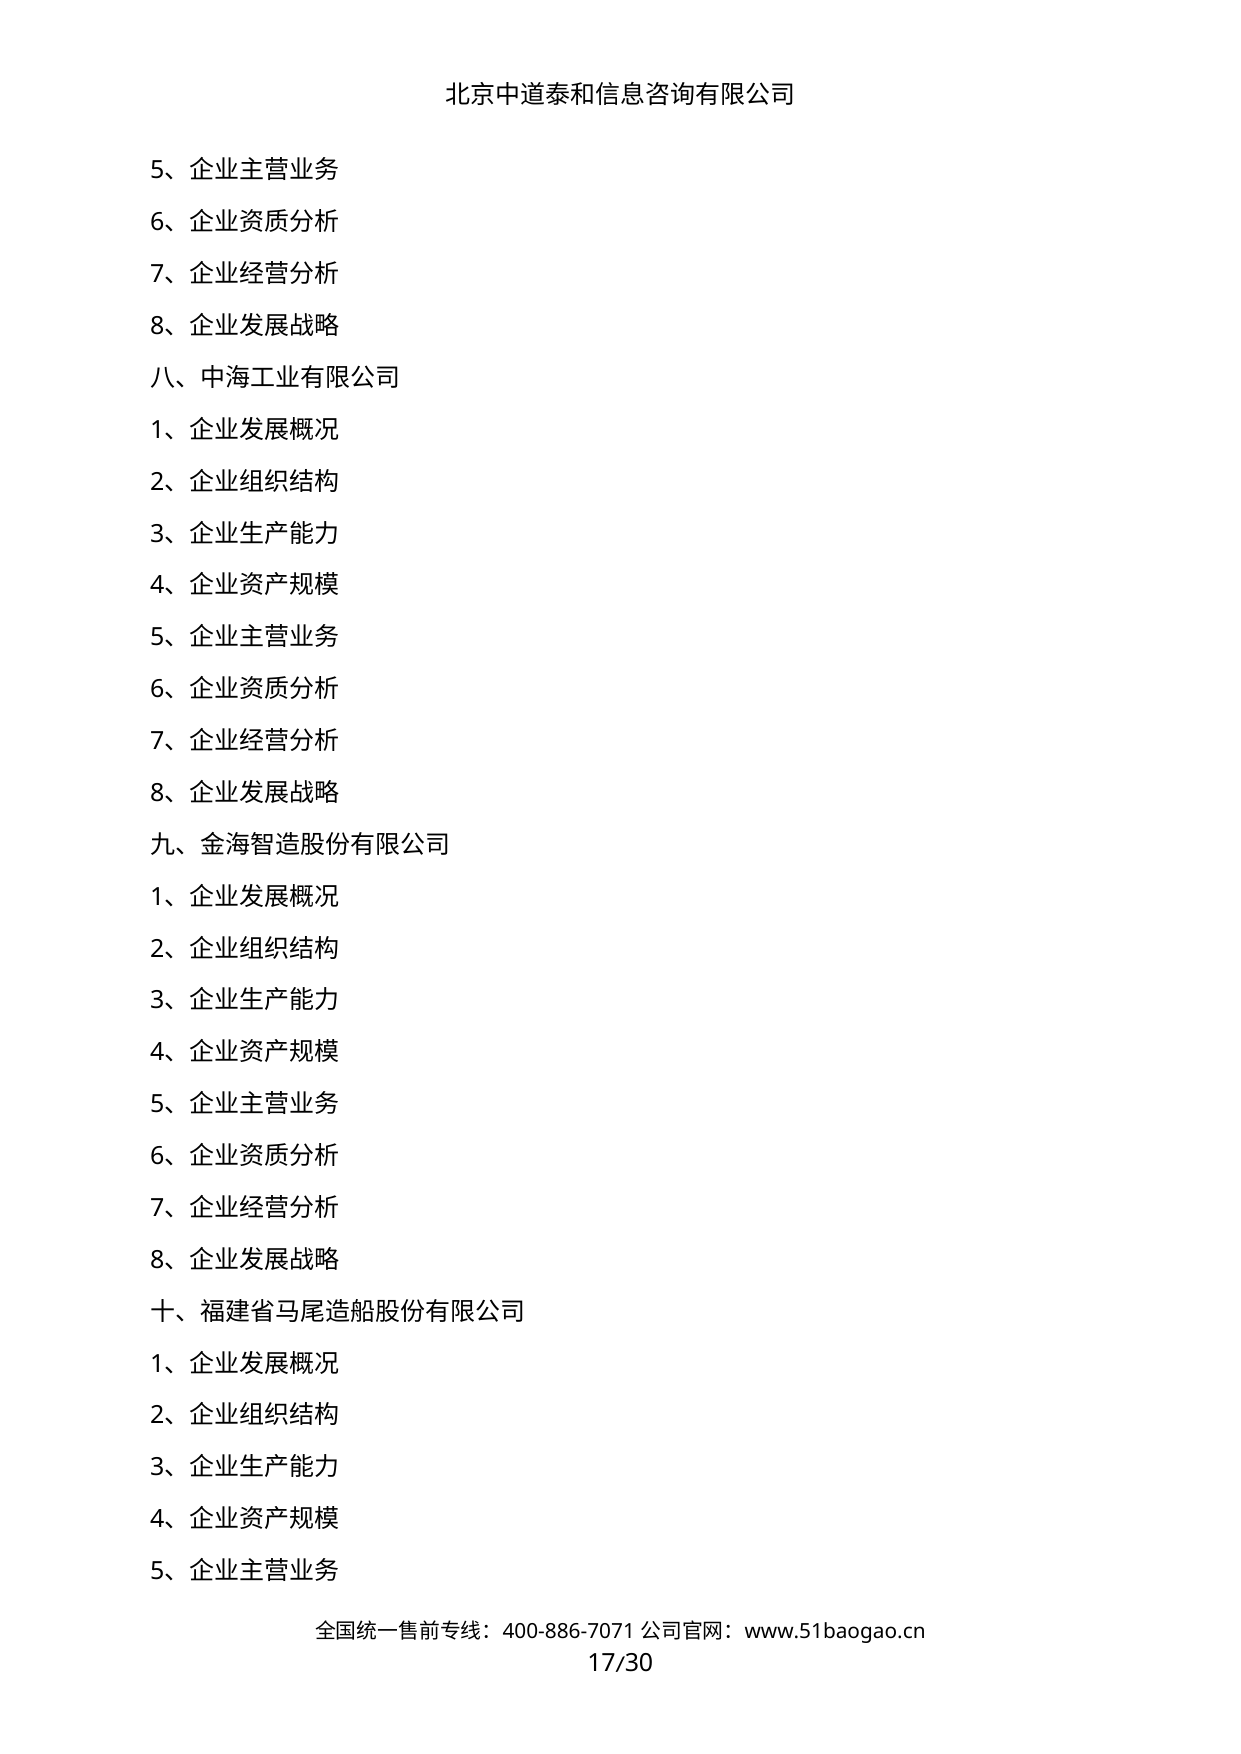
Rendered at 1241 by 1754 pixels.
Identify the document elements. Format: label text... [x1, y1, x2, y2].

text 4、企业资产规模 [150, 1032, 1090, 1068]
text 2、企业组织结构 [150, 1395, 1090, 1431]
text 5、企业主营业务 [150, 617, 1090, 653]
text 8、企业发展战略 [150, 306, 1090, 342]
text 8、企业发展战略 [150, 772, 1090, 809]
text 九、金海智造股份有限公司 [150, 824, 1090, 861]
text 8、企业发展战略 [150, 1239, 1090, 1276]
text 5、企业主营业务 [150, 1084, 1090, 1120]
text 4、企业资产规模 [150, 565, 1090, 601]
text 1、企业发展概况 [150, 409, 1090, 446]
text 2、企业组织结构 [150, 928, 1090, 964]
text 7、企业经营分析 [150, 254, 1090, 290]
text 4、企业资产规模 [150, 1499, 1090, 1535]
text 7、企业经营分析 [150, 721, 1090, 757]
text 5、企业主营业务 [150, 1551, 1090, 1587]
text 3、企业生产能力 [150, 980, 1090, 1016]
text 1、企业发展概况 [150, 876, 1090, 912]
text 7、企业经营分析 [150, 1187, 1090, 1224]
text 3、企业生产能力 [150, 1447, 1090, 1483]
text 6、企业资质分析 [150, 1136, 1090, 1172]
text 6、企业资质分析 [150, 669, 1090, 705]
text 十、福建省马尾造船股份有限公司 [150, 1291, 1090, 1327]
text 八、中海工业有限公司 [150, 357, 1090, 394]
text 5、企业主营业务 [150, 150, 1090, 186]
text 3、企业生产能力 [150, 513, 1090, 549]
text 2、企业组织结构 [150, 461, 1090, 497]
text 6、企业资质分析 [150, 202, 1090, 238]
text 1、企业发展概况 [150, 1343, 1090, 1379]
